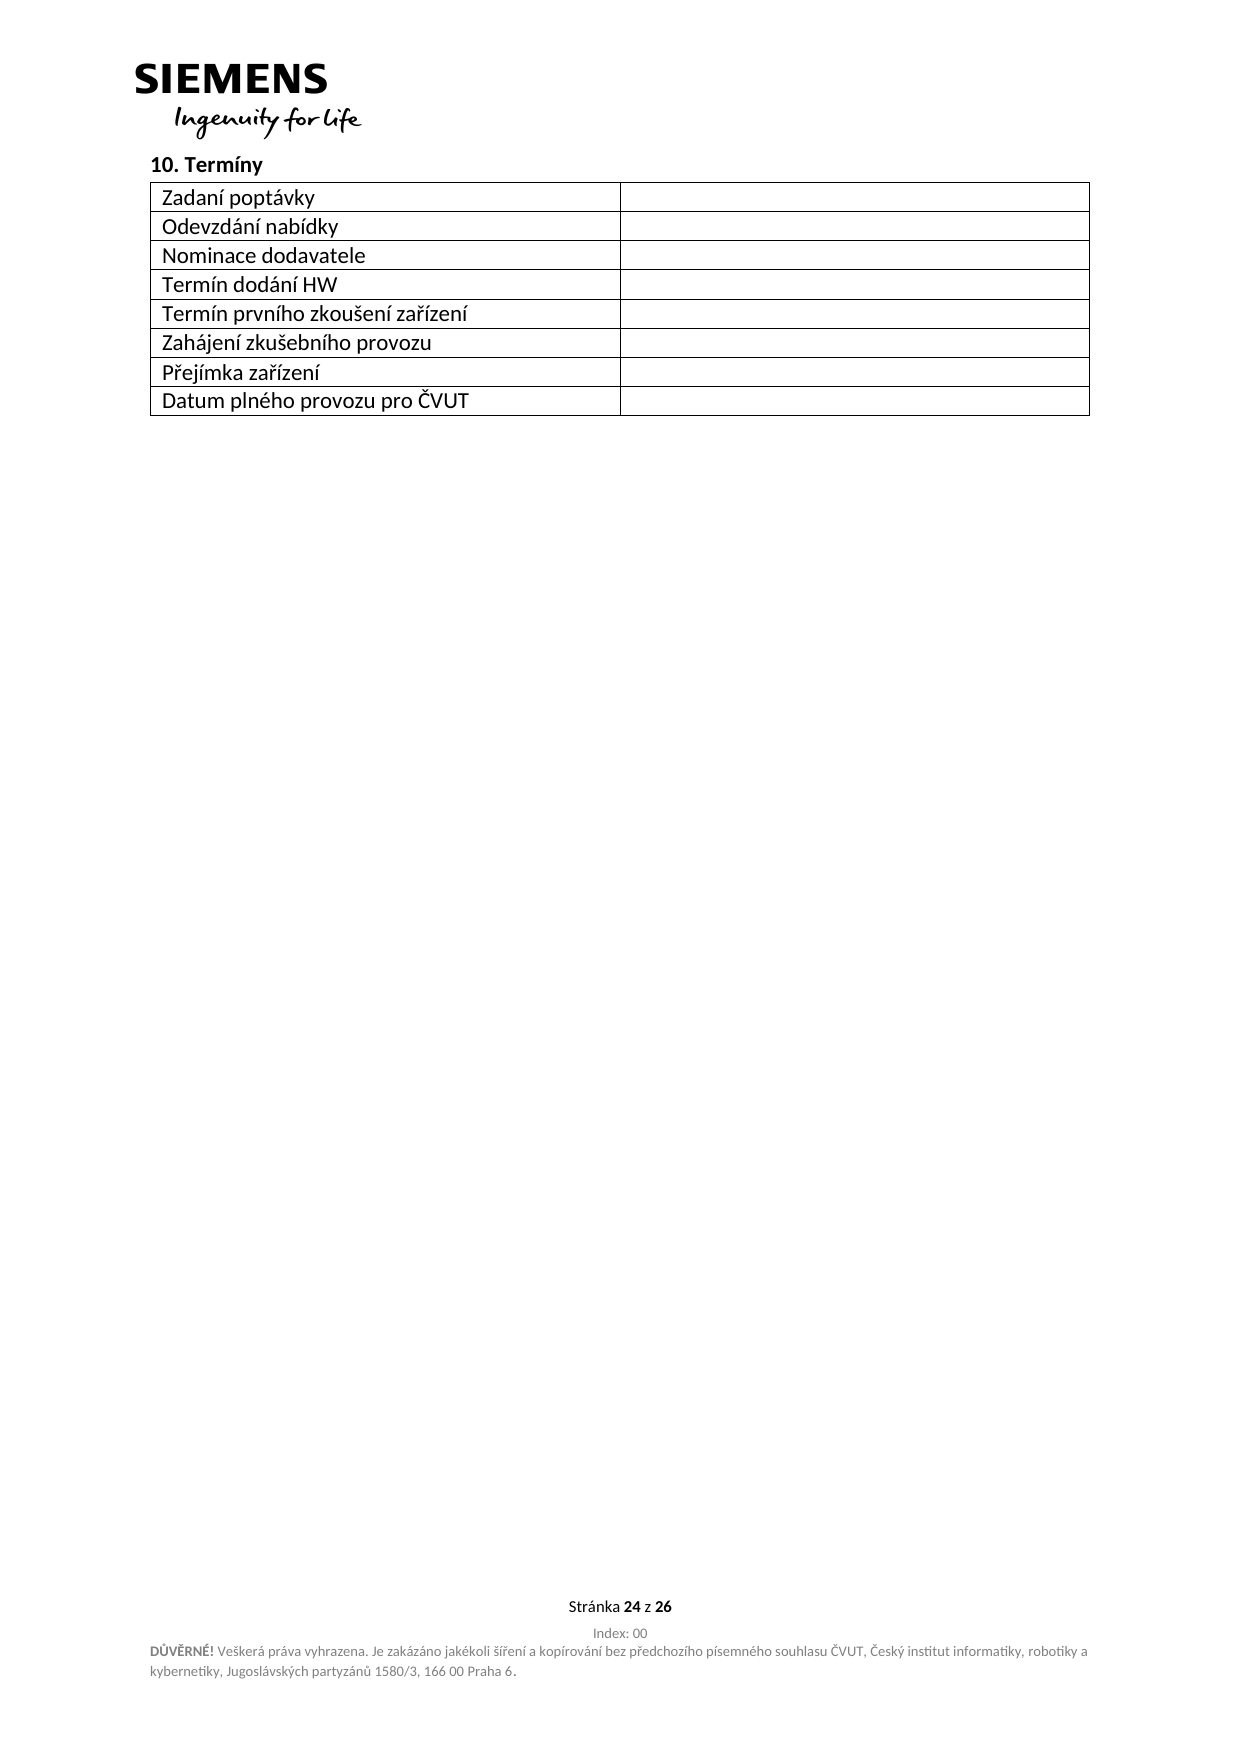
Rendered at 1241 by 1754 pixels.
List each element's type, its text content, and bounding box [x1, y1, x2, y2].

table_cell [621, 329, 1089, 357]
picture [106, 35, 385, 152]
table_cell [621, 212, 1089, 240]
table_cell Přejímka zařízení [151, 358, 620, 386]
table_cell Datum plného provozu pro ČVUT [151, 387, 620, 415]
table_cell Termín dodání HW [151, 270, 620, 298]
table_cell Termín prvního zkoušení zařízení [151, 300, 620, 327]
table_cell Odevzdání nabídky [151, 212, 620, 240]
table_cell Zahájení zkušebního provozu [151, 329, 620, 357]
table_cell [621, 358, 1089, 386]
text 10. Termíny [150, 150, 1090, 178]
table_cell [621, 241, 1089, 269]
table_header [621, 183, 1089, 211]
table_cell [621, 270, 1089, 298]
table_cell [621, 387, 1089, 415]
table_cell [621, 300, 1089, 327]
table_header Zadaní poptávky [151, 183, 620, 211]
table_cell Nominace dodavatele [151, 241, 620, 269]
